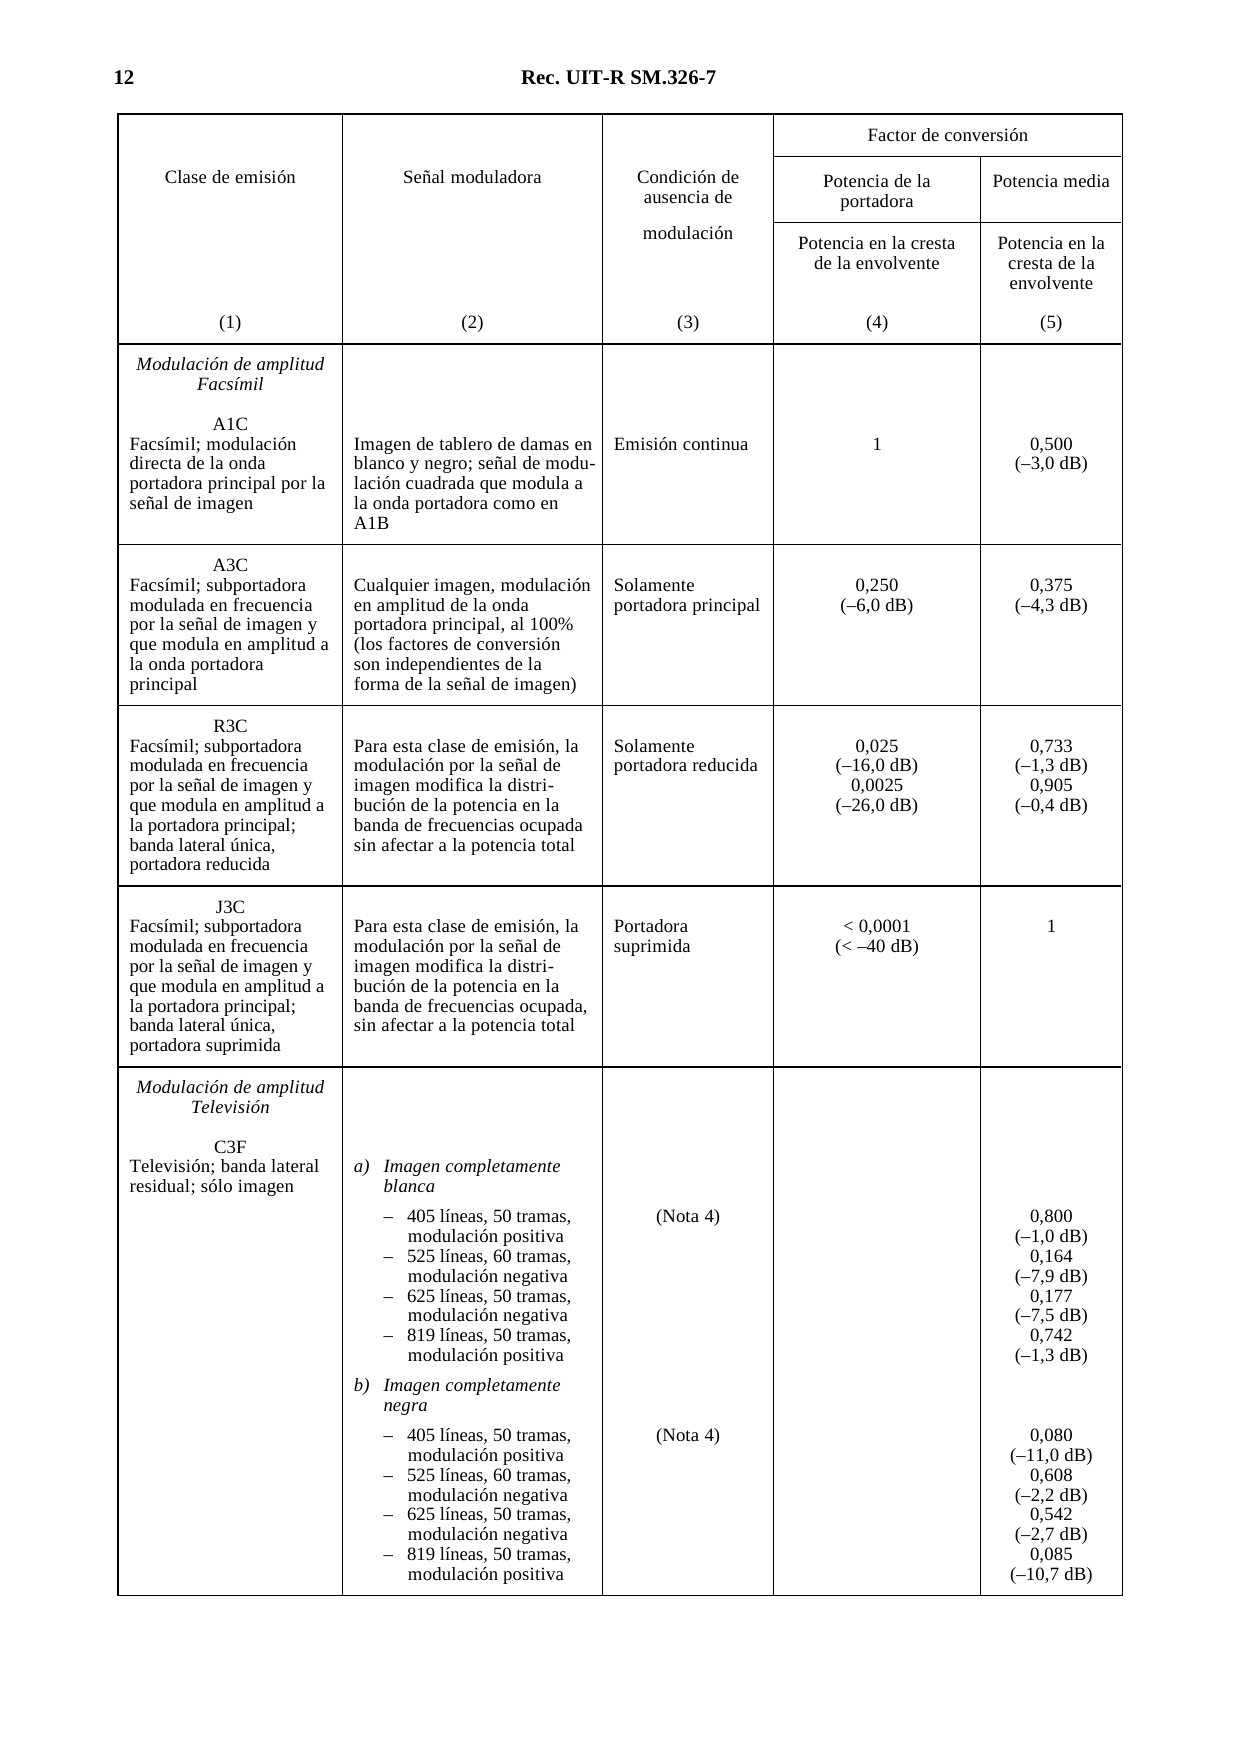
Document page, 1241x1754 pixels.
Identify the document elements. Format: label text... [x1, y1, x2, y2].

table_cell < 0,0001 (< –40 dB) [774, 887, 980, 1066]
table_header [603, 115, 773, 156]
table_cell Para esta clase de emisión, la modulación por la señal de imagen modifica la distribución de la potencia en la banda de frecuencias ocupada, sin afectar a la potencia total [343, 887, 602, 1066]
table_cell R3C Facsímil; subportadora modulada en frecuencia por la señal de imagen y que modula en amplitud a la portadora principal; banda lateral única, portadora reducida [119, 706, 342, 885]
table_cell J3C Facsímil; subportadora modulada en frecuencia por la señal de imagen y que modula en amplitud a la portadora principal; banda lateral única, portadora suprimida [119, 887, 342, 1066]
table_cell Condición de ausencia de [603, 156, 773, 222]
table_cell Potencia en la cresta de la envolvente (5) [981, 222, 1122, 343]
table_cell Potencia en la cresta de la envolvente (4) [774, 223, 980, 343]
table_cell 1 [981, 885, 1122, 1066]
table_header [119, 115, 342, 156]
table_cell Clase de emisión [119, 156, 342, 222]
table_cell Potencia de la portadora [774, 157, 980, 222]
table_header Factor de conversión [774, 115, 1122, 156]
table_cell modulación (3) [603, 222, 773, 343]
table_cell (Nota 4) (Nota 4) [603, 1068, 773, 1594]
table_cell Portadora suprimida [603, 887, 773, 1066]
table_cell Modulación de amplitud Televisión C3F Televisión; banda lateral residual; sólo imagen [119, 1068, 342, 1594]
table_cell 0,025 (–16,0 dB) 0,0025 (–26,0 dB) [774, 706, 980, 885]
table_cell (2) [343, 222, 602, 343]
table_cell 0,375 (–4,3 dB) [981, 544, 1122, 704]
table_cell (1) [119, 222, 342, 343]
table_cell a) Imagen completamente blanca – 405 líneas, 50 tramas, – modulación positiva – 525 líneas, 60 tramas, – modulación negativa – 625 líneas, 50 tramas, – modulación negativa – 819 líneas, 50 tramas, – modulación positiva b) Imagen completamente negra – 405 líneas, 50 tramas, – modulación positiva – 525 líneas, 60 tramas, – modulación negativa – 625 líneas, 50 tramas, – modulación negativa – 819 líneas, 50 tramas, – modulación positiva [343, 1068, 602, 1594]
table_cell Emisión continua [603, 345, 773, 543]
table_cell 0,800 (–1,0 dB) 0,164 (–7,9 dB) 0,177 (–7,5 dB) 0,742 (–1,3 dB) 0,080 (–11,0 dB) 0,608 (–2,2 dB) 0,542 (–2,7 dB) 0,085 (–10,7 dB) [981, 1066, 1122, 1594]
table_cell Para esta clase de emisión, la modulación por la señal de imagen modifica la distribución de la potencia en la banda de frecuencias ocupada sin afectar a la potencia total [343, 706, 602, 885]
table_header [343, 115, 602, 156]
table_cell Solamente portadora reducida [603, 706, 773, 885]
table_cell Cualquier imagen, modulación en amplitud de la onda portadora principal, al 100% (los factores de conversión son independientes de la forma de la señal de imagen) [343, 545, 602, 704]
table_cell Modulación de amplitud Facsímil A1C Facsímil; modulación directa de la onda portadora principal por la señal de imagen [119, 345, 342, 543]
table_cell 0,500 (–3,0 dB) [981, 343, 1122, 543]
table_cell 0,250 (–6,0 dB) [774, 545, 980, 704]
table_cell Solamente portadora principal [603, 545, 773, 704]
table_cell A3C Facsímil; subportadora modulada en frecuencia por la señal de imagen y que modula en amplitud a la onda portadora principal [119, 545, 342, 704]
table_cell Potencia media [981, 156, 1122, 222]
table_cell Imagen de tablero de damas en blanco y negro; señal de modulación cuadrada que modula a la onda portadora como en A1B [343, 345, 602, 543]
table_cell [774, 1068, 980, 1594]
table_cell Señal moduladora [343, 156, 602, 222]
table_cell 0,733 (–1,3 dB) 0,905 (–0,4 dB) [981, 705, 1122, 885]
table_cell 1 [774, 345, 980, 543]
